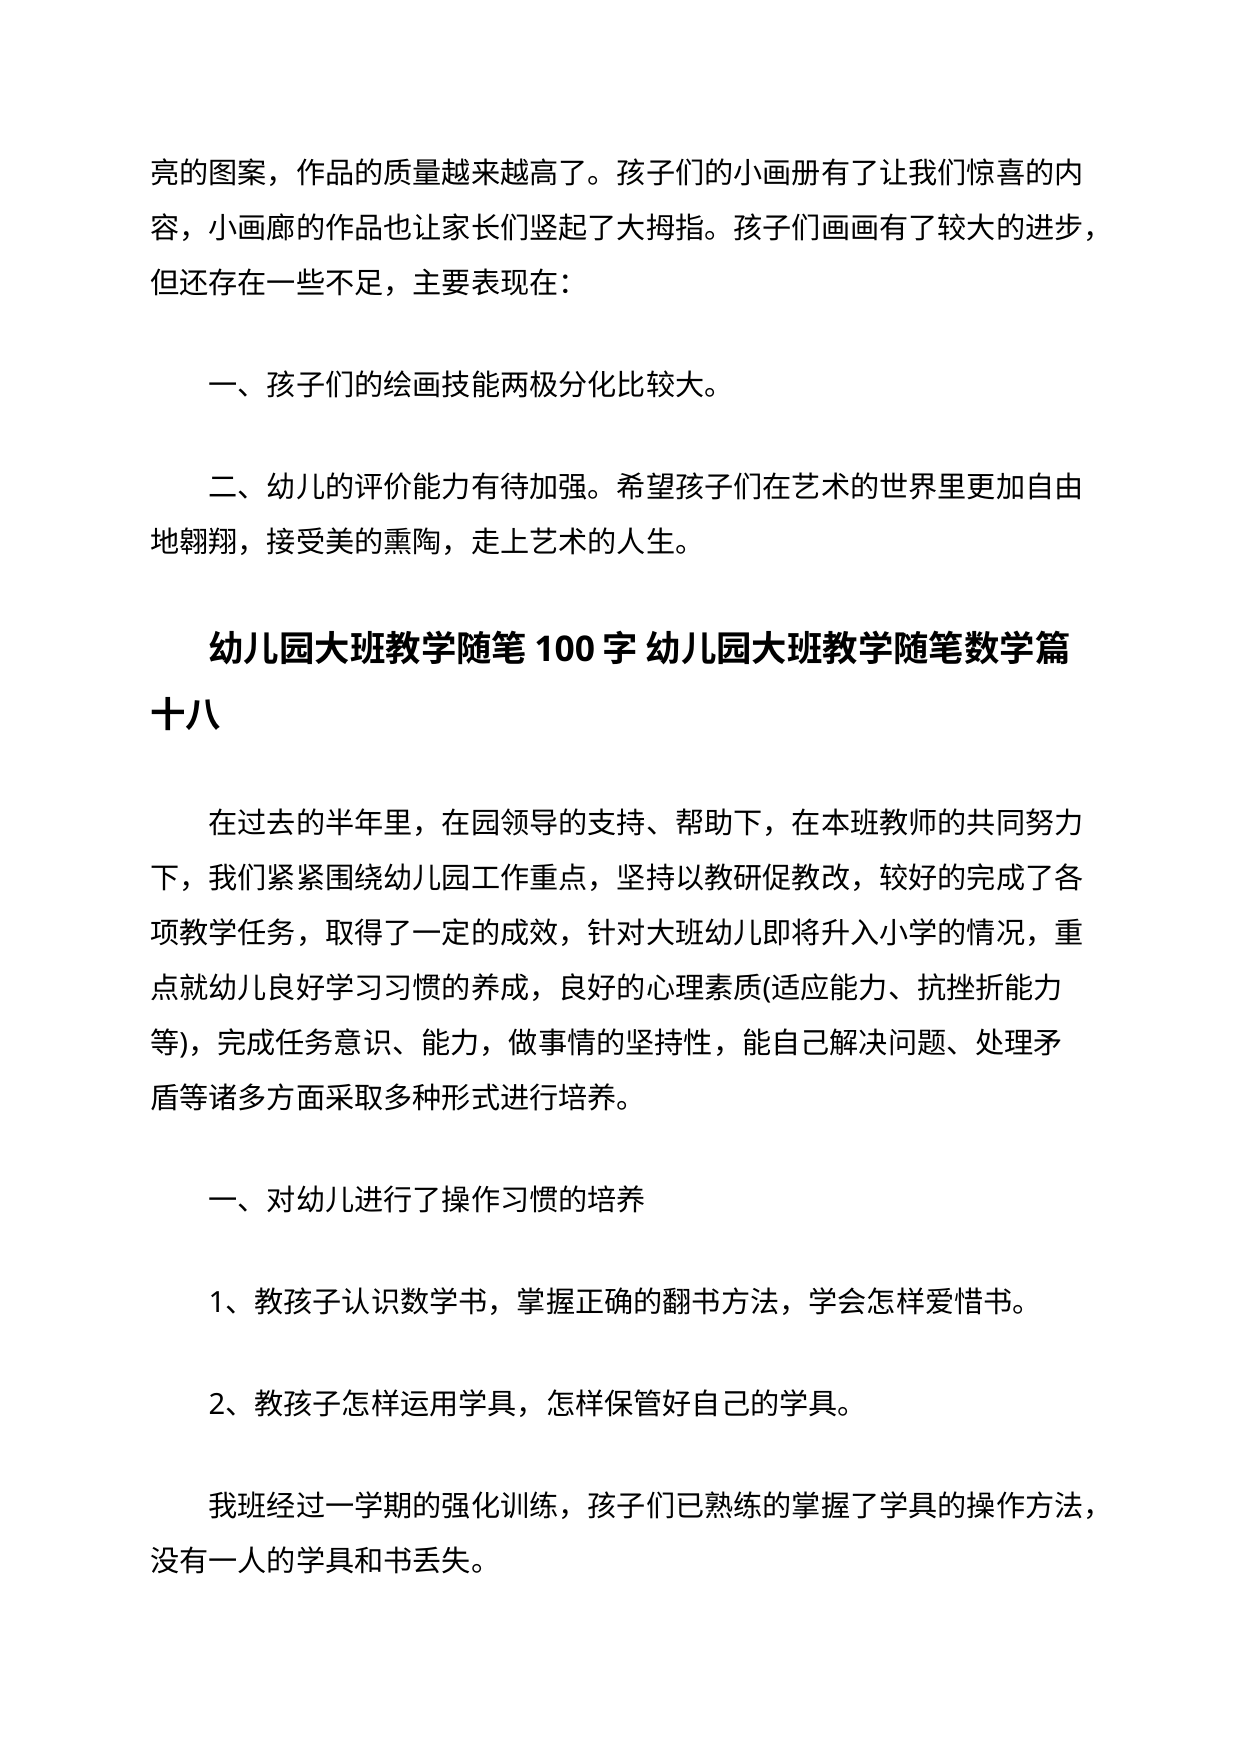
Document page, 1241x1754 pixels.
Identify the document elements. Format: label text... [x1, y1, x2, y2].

text 2、教孩子怎样运用学具，怎样保管好自己的学具。 [150, 1380, 1090, 1423]
text 一、对幼儿进行了操作习惯的培养 [150, 1177, 1090, 1219]
text 在过去的半年里，在园领导的支持、帮助下，在本班教师的共同努力下，我们紧紧围绕幼儿园工作重点，坚持以教研促教改，较好的完成了各项教学任务，取得了一定的成效，针对大班幼儿即将升入小学的情况，重点就幼儿良好学习习惯的养成，良好的心理素质(适应能力、抗挫折能力等)，完成任务意识、能力，做事情的坚持性，能自己解决问题、处理矛盾等诸多方面采取多种形式进行培养。 [150, 800, 1090, 1117]
text 我班经过一学期的强化训练，孩子们已熟练的掌握了学具的操作方法，没有一人的学具和书丢失。 [150, 1482, 1090, 1579]
text 1、教孩子认识数学书，掌握正确的翻书方法，学会怎样爱惜书。 [150, 1278, 1090, 1321]
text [150, 150, 1090, 302]
text 一、孩子们的绘画技能两极分化比较大。 [150, 362, 1090, 404]
text 幼儿园大班教学随笔100字 幼儿园大班教学随笔数学篇十八 [150, 620, 1090, 738]
text 二、幼儿的评价能力有待加强。希望孩子们在艺术的世界里更加自由地翱翔，接受美的熏陶，走上艺术的人生。 [150, 463, 1090, 561]
